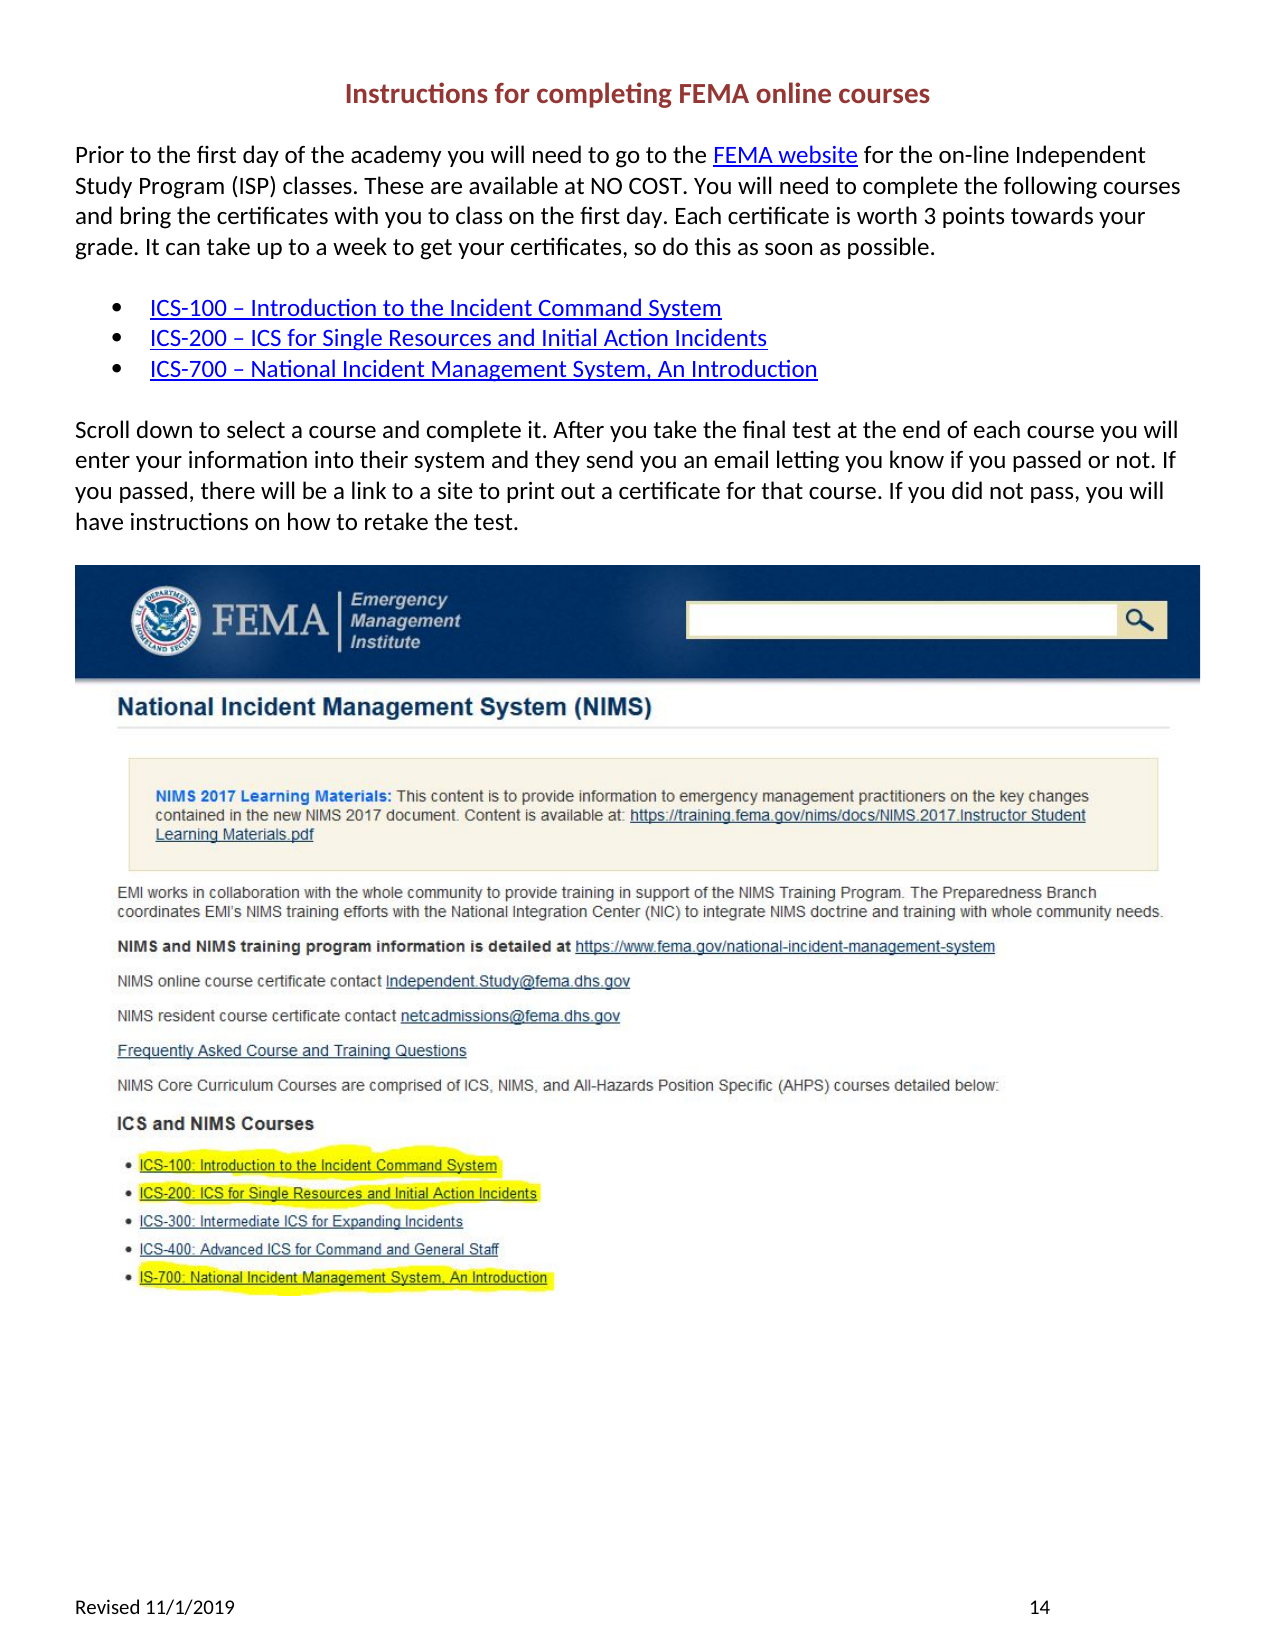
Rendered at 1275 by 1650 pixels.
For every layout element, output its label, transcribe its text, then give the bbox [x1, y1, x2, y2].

list ICS-200 – ICS for Single Resources and Initial Action Incidents [112, 322, 1200, 353]
text Scroll down to select a course and complete it. After you take the final test at the end of each course you will enter your information into their system and they send you an email letting you know if you passed or not. If you passed, there will be a link to a site to print out a certificate for that course. If you did not pass, you will have instructions on how to retake the test. [75, 414, 1200, 536]
subtitle Instructions for completing FEMA online courses [75, 75, 1200, 111]
list ICS-700 – National Incident Management System, An Introduction [112, 353, 1200, 383]
text Prior to the first day of the academy you will need to go to the FEMA website for the on-line Independent Study Program (ISP) classes. These are available at NO COST. You will need to complete the following courses and bring the certificates with you to class on the first day. Each certificate is worth 3 points towards your grade. It can take up to a week to get your certificates, so do this as soon as possible. [75, 139, 1200, 261]
list ICS-100 – Introduction to the Incident Command System [112, 292, 1200, 322]
picture [75, 565, 1200, 1296]
